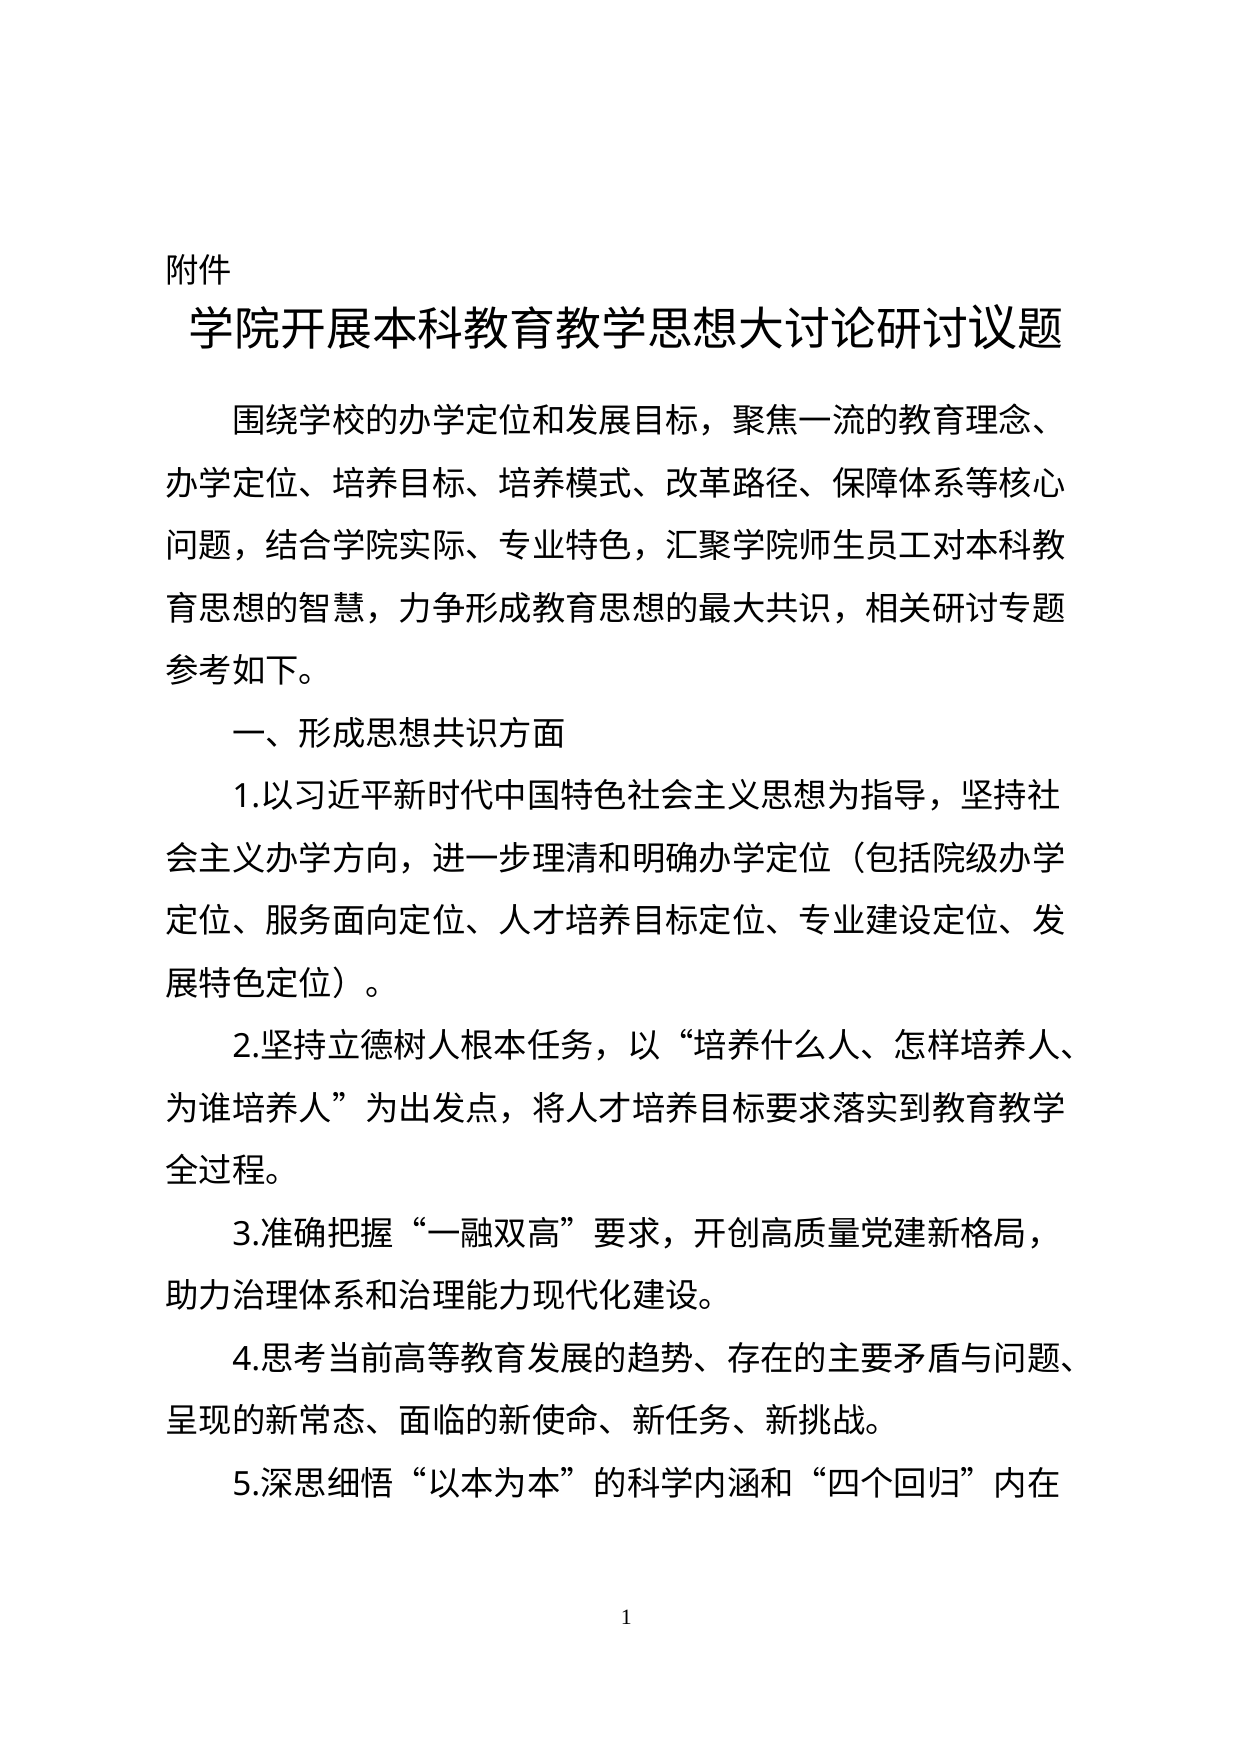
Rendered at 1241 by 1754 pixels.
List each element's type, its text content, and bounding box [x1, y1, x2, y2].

text 围绕学校的办学定位和发展目标，聚焦一流的教育理念、办学定位、培养目标、培养模式、改革路径、保障体系等核心问题，结合学院实际、专业特色，汇聚学院师生员工对本科教育思想的智慧，力争形成教育思想的最大共识，相关研讨专题参考如下。 [165, 383, 1087, 695]
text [165, 1445, 1087, 1508]
text 附件 [165, 233, 1087, 295]
text 1.以习近平新时代中国特色社会主义思想为指导，坚持社会主义办学方向，进一步理清和明确办学定位（包括院级办学定位、服务面向定位、人才培养目标定位、专业建设定位、发展特色定位）。 [165, 758, 1087, 1008]
text 3.准确把握“一融双高”要求，开创高质量党建新格局，助力治理体系和治理能力现代化建设。 [165, 1195, 1087, 1320]
text 4.思考当前高等教育发展的趋势、存在的主要矛盾与问题、呈现的新常态、面临的新使命、新任务、新挑战。 [165, 1320, 1087, 1445]
text 一、形成思想共识方面 [165, 695, 1087, 758]
text 学院开展本科教育教学思想大讨论研讨议题 [165, 295, 1087, 358]
text 2.坚持立德树人根本任务，以“培养什么人、怎样培养人、为谁培养人”为出发点，将人才培养目标要求落实到教育教学全过程。 [165, 1008, 1087, 1195]
